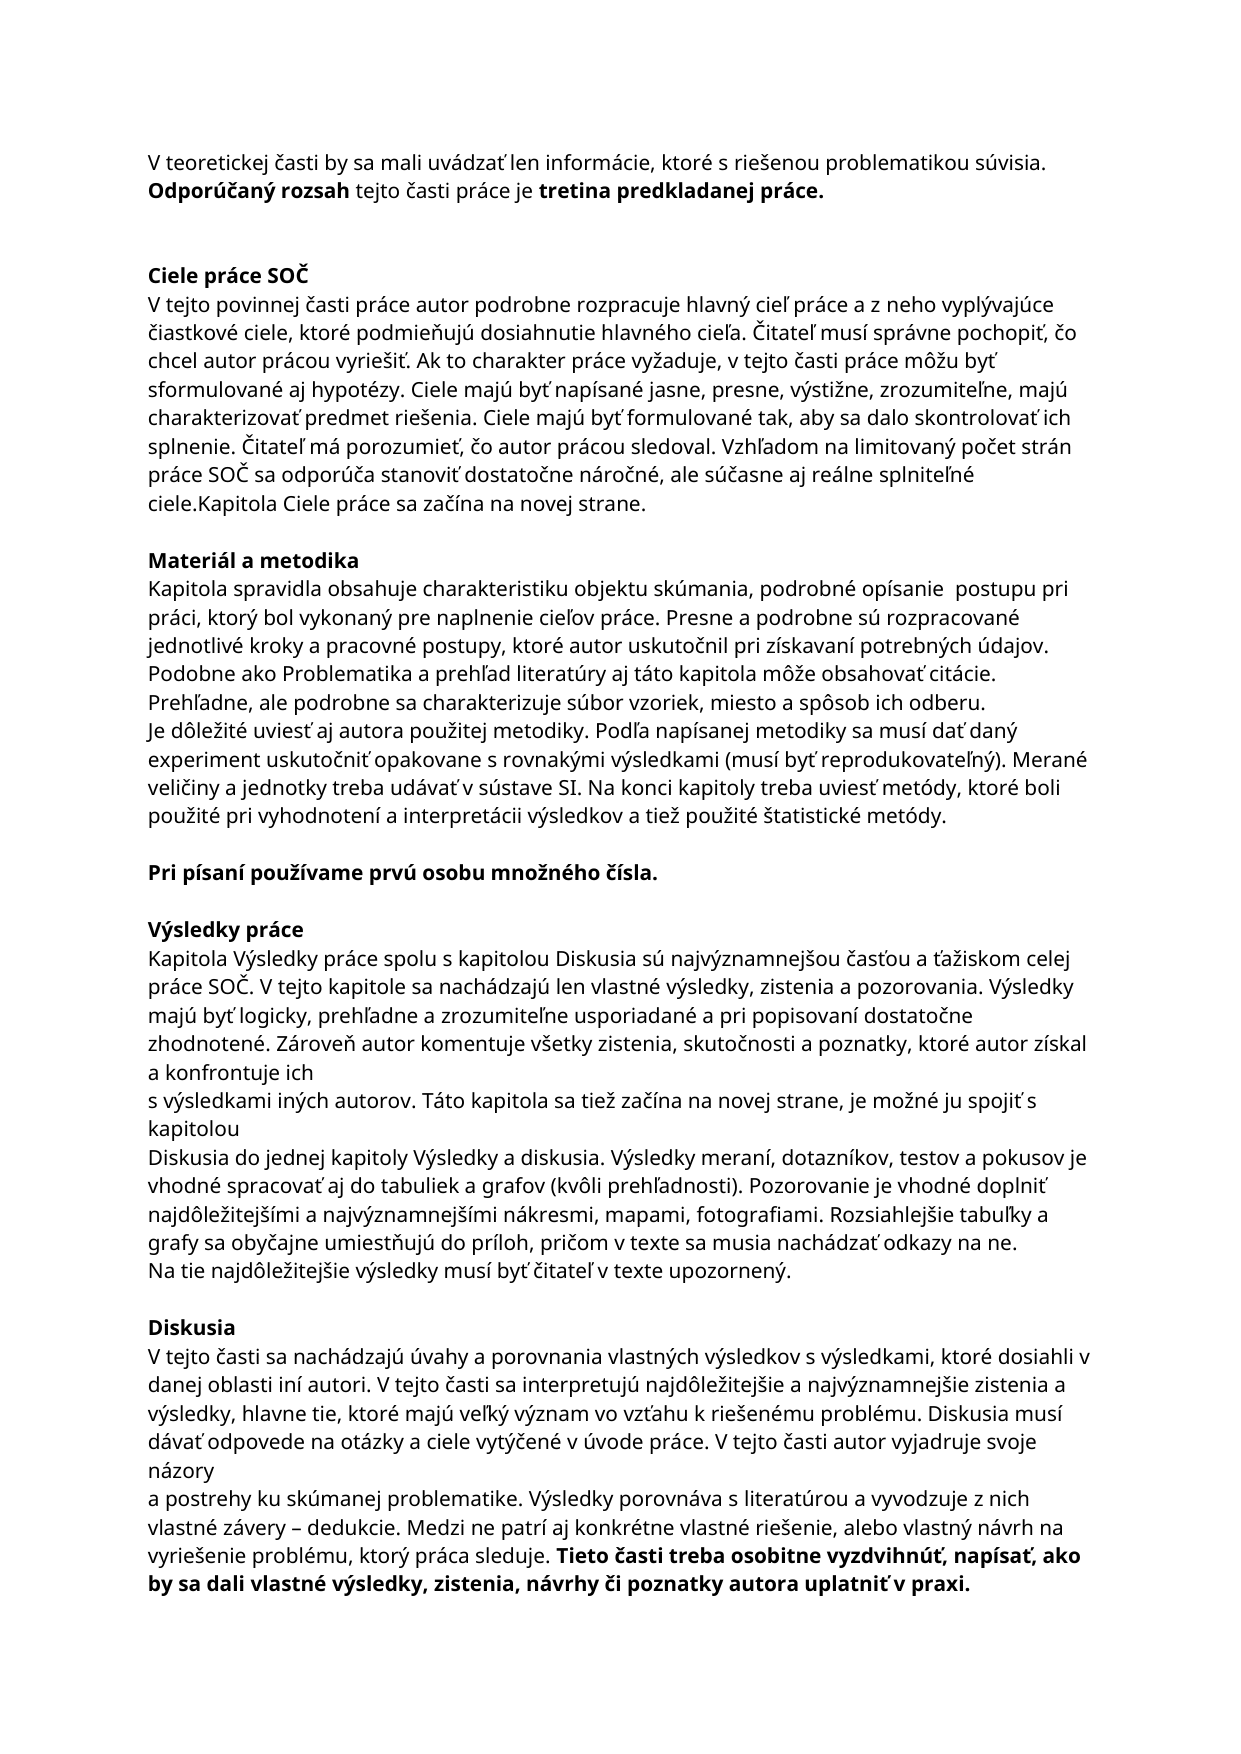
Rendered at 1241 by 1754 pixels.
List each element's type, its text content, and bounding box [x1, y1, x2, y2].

text Kapitola Výsledky práce spolu s kapitolou Diskusia sú najvýznamnejšou časťou a ťažiskom celej práce SOČ. V tejto kapitole sa nachádzajú len vlastné výsledky, zistenia a pozorovania. Výsledky majú byť logicky, prehľadne a zrozumiteľne usporiadané a pri popisovaní dostatočne zhodnotené. Zároveň autor komentuje všetky zistenia, skutočnosti a poznatky, ktoré autor získal a konfrontuje ich [148, 944, 1093, 1086]
text Kapitola spravidla obsahuje charakteristiku objektu skúmania, podrobné opísanie postupu pri práci, ktorý bol vykonaný pre naplnenie cieľov práce. Presne a podrobne sú rozpracované jednotlivé kroky a pracovné postupy, ktoré autor uskutočnil pri získavaní potrebných údajov. Podobne ako Problematika a prehľad literatúry aj táto kapitola môže obsahovať citácie. Prehľadne, ale podrobne sa charakterizuje súbor vzoriek, miesto a spôsob ich odberu. [148, 574, 1093, 716]
text Je dôležité uviesť aj autora použitej metodiky. Podľa napísanej metodiky sa musí dať daný experiment uskutočniť opakovane s rovnakými výsledkami (musí byť reprodukovateľný). Merané veličiny a jednotky treba udávať v sústave SI. Na konci kapitoly treba uviesť metódy, ktoré boli použité pri vyhodnotení a interpretácii výsledkov a tiež použité štatistické metódy. [148, 716, 1093, 830]
text Pri písaní používame prvú osobu množného čísla. [148, 858, 1093, 887]
text Na tie najdôležitejšie výsledky musí byť čitateľ v texte upozornený. [148, 1257, 1093, 1285]
text V tejto časti sa nachádzajú úvahy a porovnania vlastných výsledkov s výsledkami, ktoré dosiahli v danej oblasti iní autori. V tejto časti sa interpretujú najdôležitejšie a najvýznamnejšie zistenia a výsledky, hlavne tie, ktoré majú veľký význam vo vzťahu k riešenému problému. Diskusia musí dávať odpovede na otázky a ciele vytýčené v úvode práce. V tejto časti autor vyjadruje svoje názory [148, 1342, 1093, 1484]
text Ciele práce SOČ [148, 261, 1093, 290]
text Diskusia [148, 1313, 1093, 1342]
text najdôležitejšími a najvýznamnejšími nákresmi, mapami, fotografiami. Rozsiahlejšie tabuľky a grafy sa obyčajne umiestňujú do príloh, pričom v texte sa musia nachádzať odkazy na ne. [148, 1200, 1093, 1257]
text V teoretickej časti by sa mali uvádzať len informácie, ktoré s riešenou problematikou súvisia. Odporúčaný rozsah tejto časti práce je tretina predkladanej práce. [148, 148, 1093, 204]
text Výsledky práce [148, 915, 1093, 944]
text a postrehy ku skúmanej problematike. Výsledky porovnáva s literatúrou a vyvodzuje z nich vlastné závery – dedukcie. Medzi ne patrí aj konkrétne vlastné riešenie, alebo vlastný návrh na vyriešenie problému, ktorý práca sleduje. Tieto časti treba osobitne vyzdvihnúť, napísať, ako by sa dali vlastné výsledky, zistenia, návrhy či poznatky autora uplatniť v praxi. [148, 1484, 1093, 1598]
text Diskusia do jednej kapitoly Výsledky a diskusia. Výsledky meraní, dotazníkov, testov a pokusov je vhodné spracovať aj do tabuliek a grafov (kvôli prehľadnosti). Pozorovanie je vhodné doplniť [148, 1143, 1093, 1200]
text V tejto povinnej časti práce autor podrobne rozpracuje hlavný cieľ práce a z neho vyplývajúce čiastkové ciele, ktoré podmieňujú dosiahnutie hlavného cieľa. Čitateľ musí správne pochopiť, čo chcel autor prácou vyriešiť. Ak to charakter práce vyžaduje, v tejto časti práce môžu byť sformulované aj hypotézy. Ciele majú byť napísané jasne, presne, výstižne, zrozumiteľne, majú charakterizovať predmet riešenia. Ciele majú byť formulované tak, aby sa dalo skontrolovať ich splnenie. Čitateľ má porozumieť, čo autor prácou sledoval. Vzhľadom na limitovaný počet strán práce SOČ sa odporúča stanoviť dostatočne náročné, ale súčasne aj reálne splniteľné ciele.Kapitola Ciele práce sa začína na novej strane. [148, 290, 1093, 517]
text s výsledkami iných autorov. Táto kapitola sa tiež začína na novej strane, je možné ju spojiť s kapitolou [148, 1086, 1093, 1143]
text Materiál a metodika [148, 546, 1093, 574]
